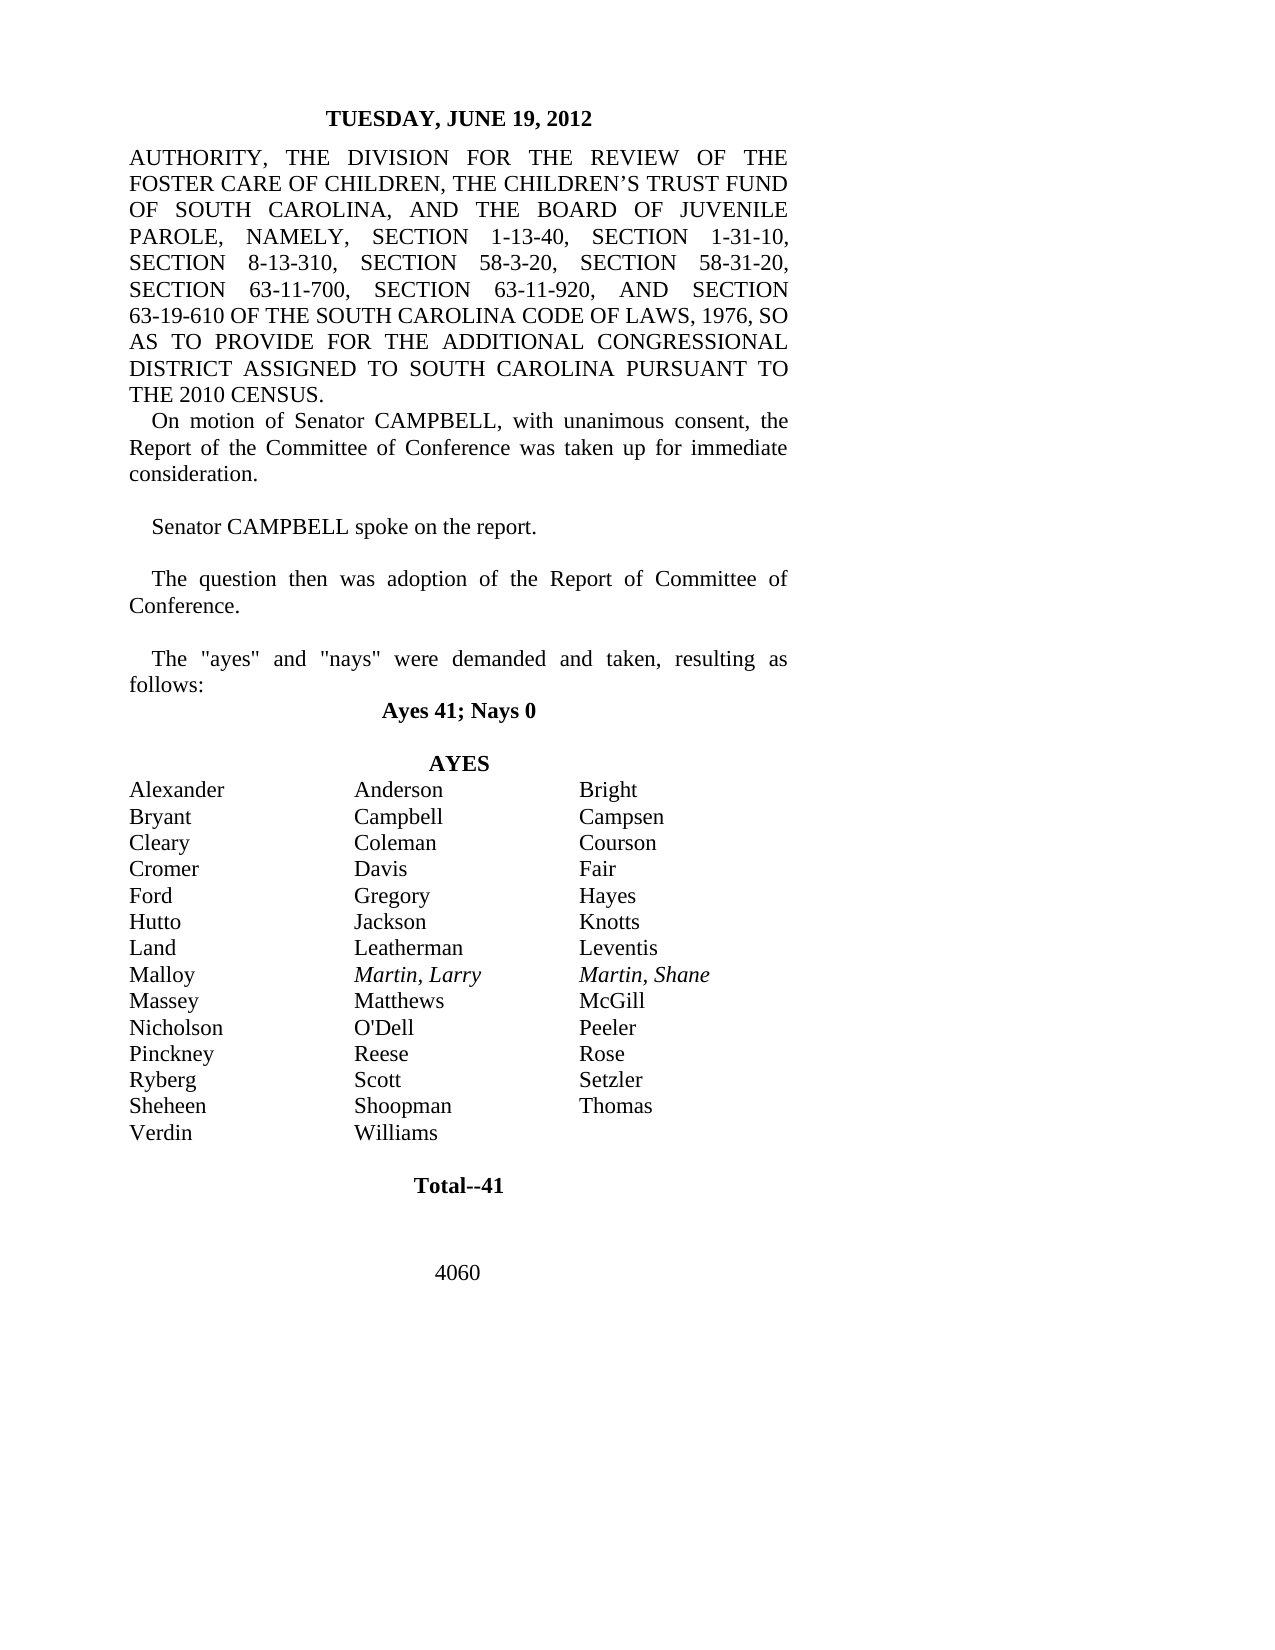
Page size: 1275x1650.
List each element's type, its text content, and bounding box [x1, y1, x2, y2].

text Ayes 41; Nays 0 [129, 697, 789, 724]
text Senator CAMPBELL spoke on the report. [129, 513, 789, 539]
text Cleary Coleman Courson [129, 829, 789, 855]
text On motion of Senator CAMPBELL, with unanimous consent, the Report of the Committee of Conference was taken up for immediate consideration. [129, 407, 789, 486]
text Nicholson O'Dell Peeler [129, 1013, 789, 1040]
text Malloy Martin, Larry Martin, Shane [129, 961, 789, 987]
text Pinckney Reese Rose [129, 1040, 789, 1066]
text The question then was adoption of the Report of Committee of Conference. [129, 566, 789, 618]
text Sheheen Shoopman Thomas [129, 1093, 789, 1119]
text Alexander Anderson Bright [129, 776, 789, 803]
text Massey Matthews McGill [129, 987, 789, 1013]
text Bryant Campbell Campsen [129, 803, 789, 829]
text Ford Gregory Hayes [129, 882, 789, 908]
text The "ayes" and "nays" were demanded and taken, resulting as follows: [129, 644, 789, 697]
text Hutto Jackson Knotts [129, 908, 789, 934]
text Land Leatherman Leventis [129, 934, 789, 961]
text Total--41 [129, 1172, 789, 1198]
text Verdin Williams [129, 1119, 789, 1145]
text Cromer Davis Fair [129, 855, 789, 882]
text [129, 144, 789, 407]
text Ryberg Scott Setzler [129, 1066, 789, 1093]
text AYES [129, 750, 789, 776]
